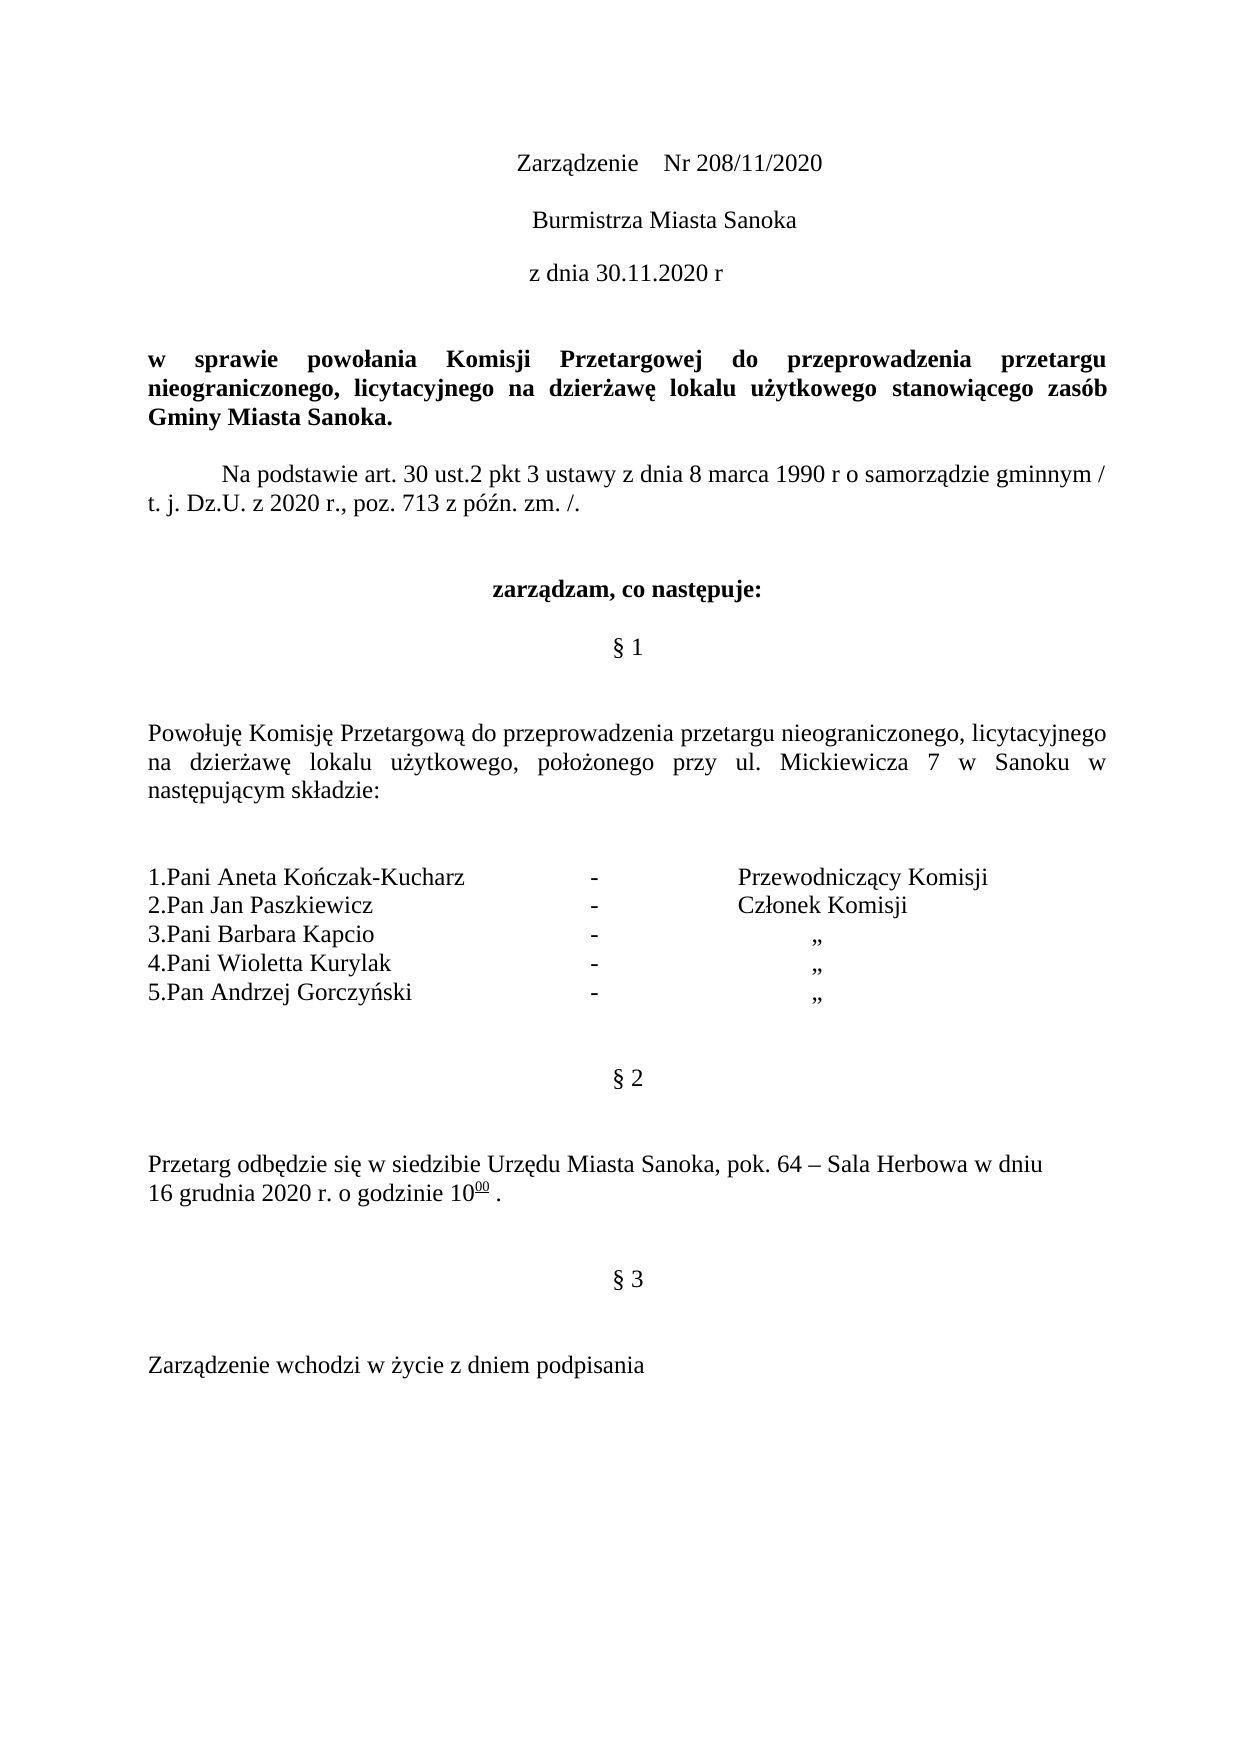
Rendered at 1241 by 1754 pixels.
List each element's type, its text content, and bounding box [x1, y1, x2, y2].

text w sprawie powołania Komisji Przetargowej do przeprowadzenia przetargu nieograniczonego, licytacyjnego na dzierżawę lokalu użytkowego stanowiącego zasób Gminy Miasta Sanoka. [148, 344, 1107, 430]
subtitle Burmistrza Miasta Sanoka [148, 205, 1107, 234]
text § 2 [148, 1063, 1107, 1092]
text 5.Pan Andrzej Gorczyński - „ [148, 977, 1107, 1005]
text § 1 [148, 632, 1107, 660]
subtitle Na podstawie art. 30 ust.2 pkt 3 ustawy z dnia 8 marca 1990 r o samorządzie gminnym / t. j. Dz.U. z 2020 r., poz. 713 z późn. zm. /. [148, 459, 1107, 517]
text Zarządzenie wchodzi w życie z dniem podpisania [148, 1350, 1107, 1379]
text 3.Pani Barbara Kapcio - „ [148, 919, 1107, 948]
text 4.Pani Wioletta Kurylak - „ [148, 948, 1107, 977]
text § 3 [148, 1264, 1107, 1293]
text Powołuję Komisję Przetargową do przeprowadzenia przetargu nieograniczonego, licytacyjnego na dzierżawę lokalu użytkowego, położonego przy ul. Mickiewicza 7 w Sanoku w następującym składzie: [148, 718, 1107, 804]
text z dnia 30.11.2020 r [443, 258, 1107, 287]
text zarządzam, co następuje: [148, 574, 1107, 603]
text 2.Pan Jan Paszkiewicz - Członek Komisji [148, 890, 1107, 919]
subtitle Przetarg odbędzie się w siedzibie Urzędu Miasta Sanoka, pok. 64 – Sala Herbowa w dniu 16 grudnia 2020 r. o godzinie 1000 . [148, 1149, 1107, 1207]
text Zarządzenie Nr 208/11/2020 [443, 148, 1107, 176]
text 1.Pani Aneta Kończak-Kucharz - Przewodniczący Komisji [148, 862, 1107, 890]
